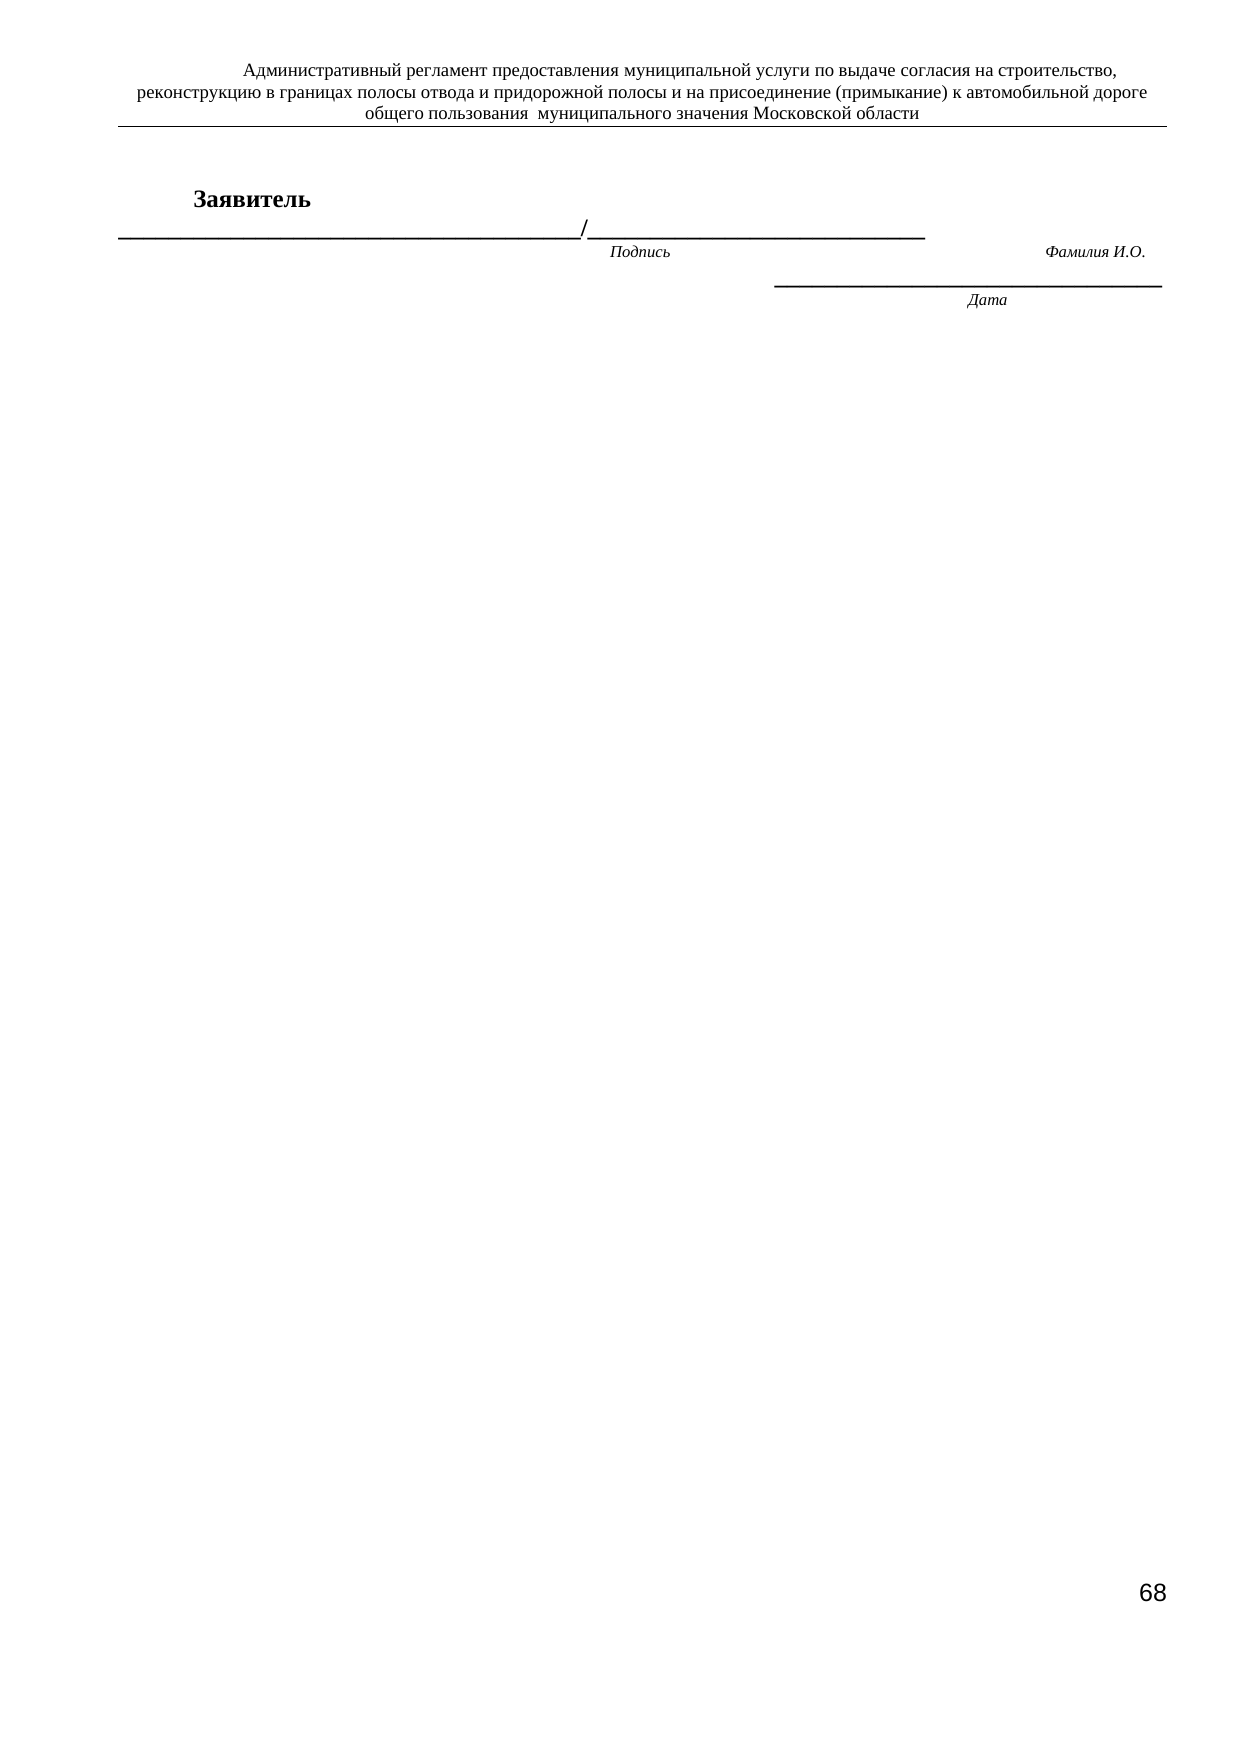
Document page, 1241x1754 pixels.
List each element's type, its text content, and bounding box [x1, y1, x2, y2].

text Заявитель _____________________________________/___________________________ [118, 184, 1167, 242]
text Дата [118, 290, 1167, 309]
text _______________________________ [118, 261, 1167, 290]
text Подпись Фамилия И.О. [118, 242, 1167, 261]
